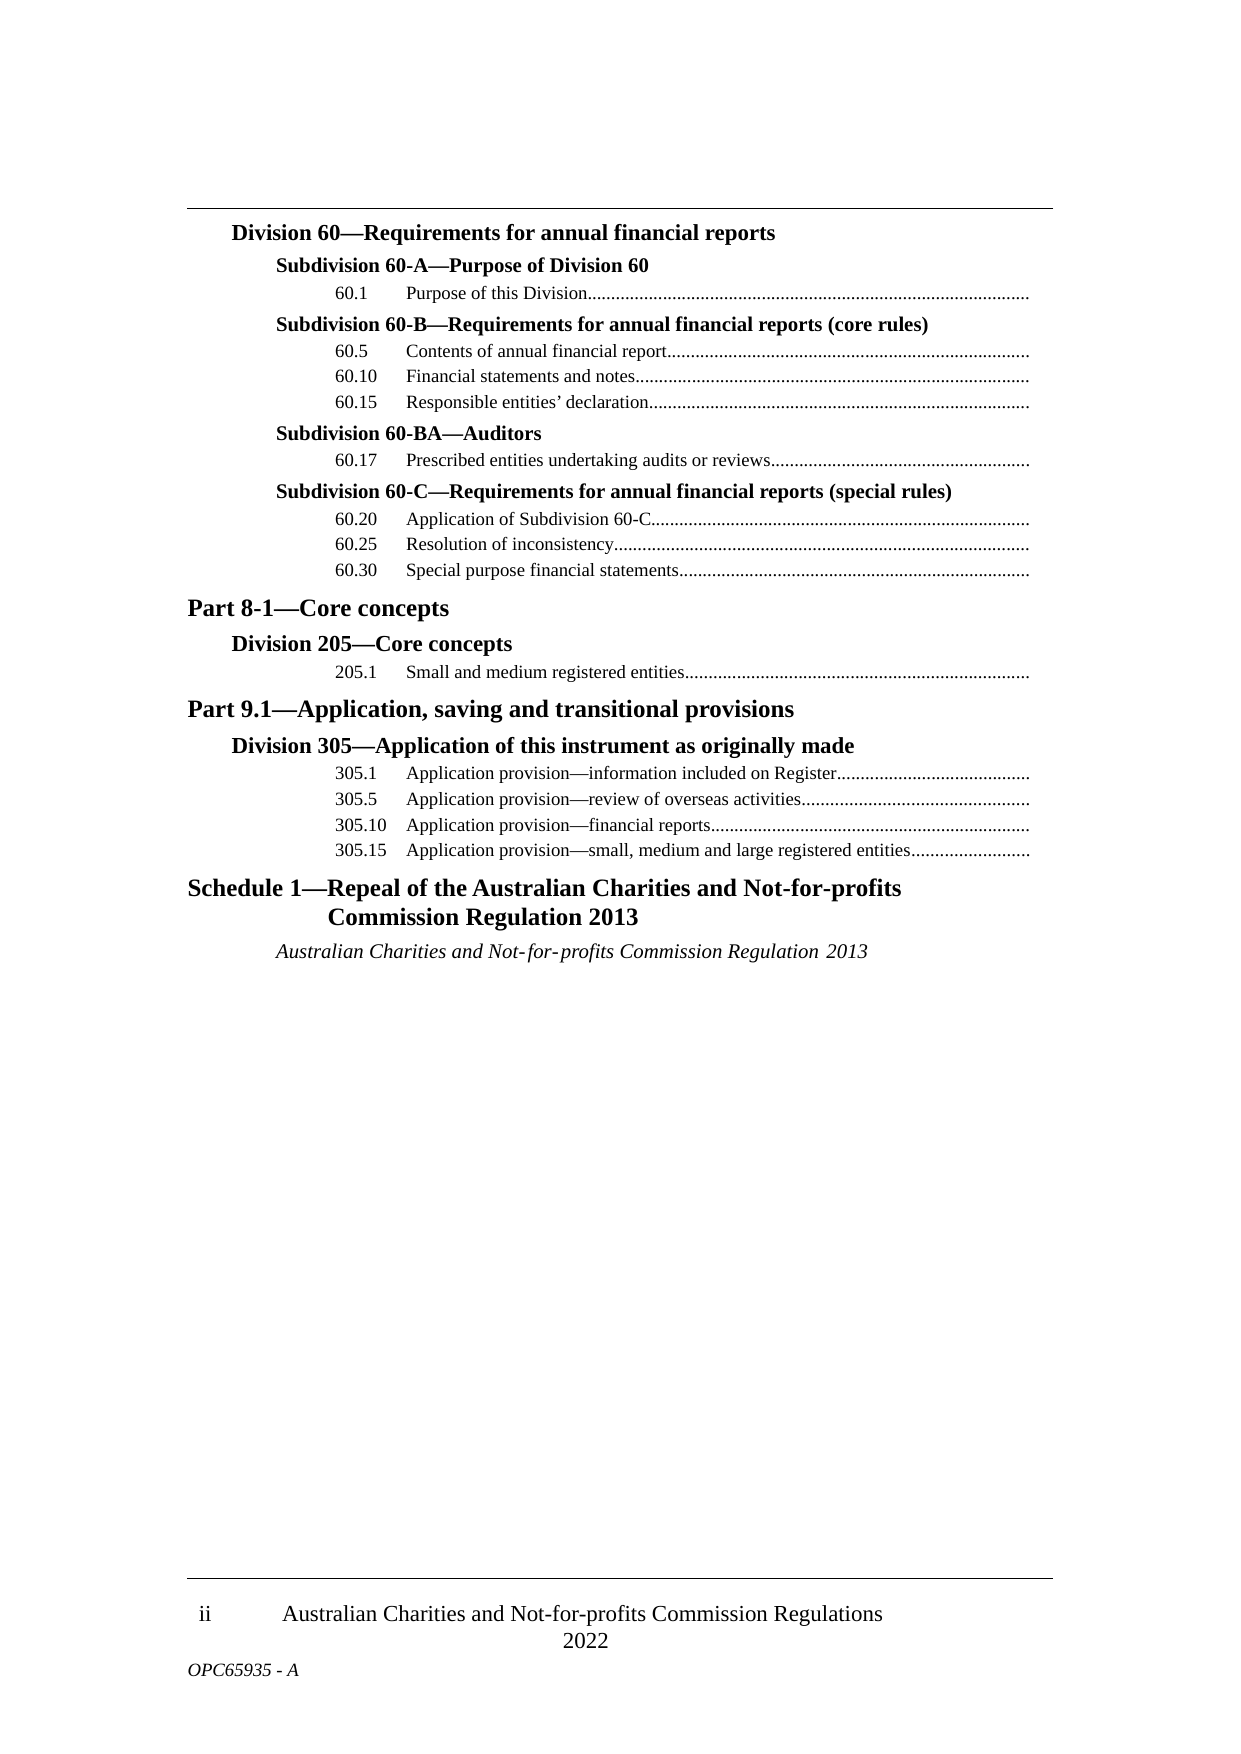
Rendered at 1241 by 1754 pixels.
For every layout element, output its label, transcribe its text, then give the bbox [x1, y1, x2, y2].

text Subdivision 60-C—Requirements for annual financial reports (special rules) 23 [276, 479, 994, 503]
text Subdivision 60-A—Purpose of Division 60 22 [276, 253, 994, 277]
text Division 305—Application of this instrument as originally made 26 [231, 732, 994, 758]
text Schedule 1—Repeal of the Australian Charities and Not-for-profits Commission Regulation 2013 27 [187, 873, 994, 931]
text Subdivision 60-BA—Auditors 23 [276, 421, 994, 445]
text Part 8-1—Core concepts 25 [187, 593, 994, 622]
text 60.20 Application of Subdivision 60-C 23 [335, 507, 994, 529]
text 305.5 Application provision—review of overseas activities 26 [335, 788, 994, 809]
text Australian Charities and Not-for-profits Commission Regulation 2013 27 [276, 939, 994, 963]
text Division 205—Core concepts 25 [231, 630, 994, 656]
text Subdivision 60-B—Requirements for annual financial reports (core rules) 22 [276, 311, 994, 336]
text Part 9.1—Application, saving and transitional provisions 26 [187, 694, 994, 723]
text 60.5 Contents of annual financial report 22 [335, 340, 994, 361]
text 305.1 Application provision—information included on Register 26 [335, 762, 994, 784]
text 60.1 Purpose of this Division 22 [335, 282, 994, 303]
text 60.17 Prescribed entities undertaking audits or reviews 23 [335, 449, 994, 471]
text 60.15 Responsible entities’ declaration 22 [335, 391, 994, 413]
text 60.30 Special purpose financial statements 23 [335, 559, 994, 580]
text 305.15 Application provision—small, medium and large registered entities 26 [335, 839, 994, 861]
text 305.10 Application provision—financial reports 26 [335, 814, 994, 835]
text 60.25 Resolution of inconsistency 23 [335, 533, 994, 555]
text 205.1 Small and medium registered entities 25 [335, 661, 994, 682]
text 60.10 Financial statements and notes 22 [335, 365, 994, 387]
text Division 60—Requirements for annual financial reports 22 [231, 219, 994, 245]
